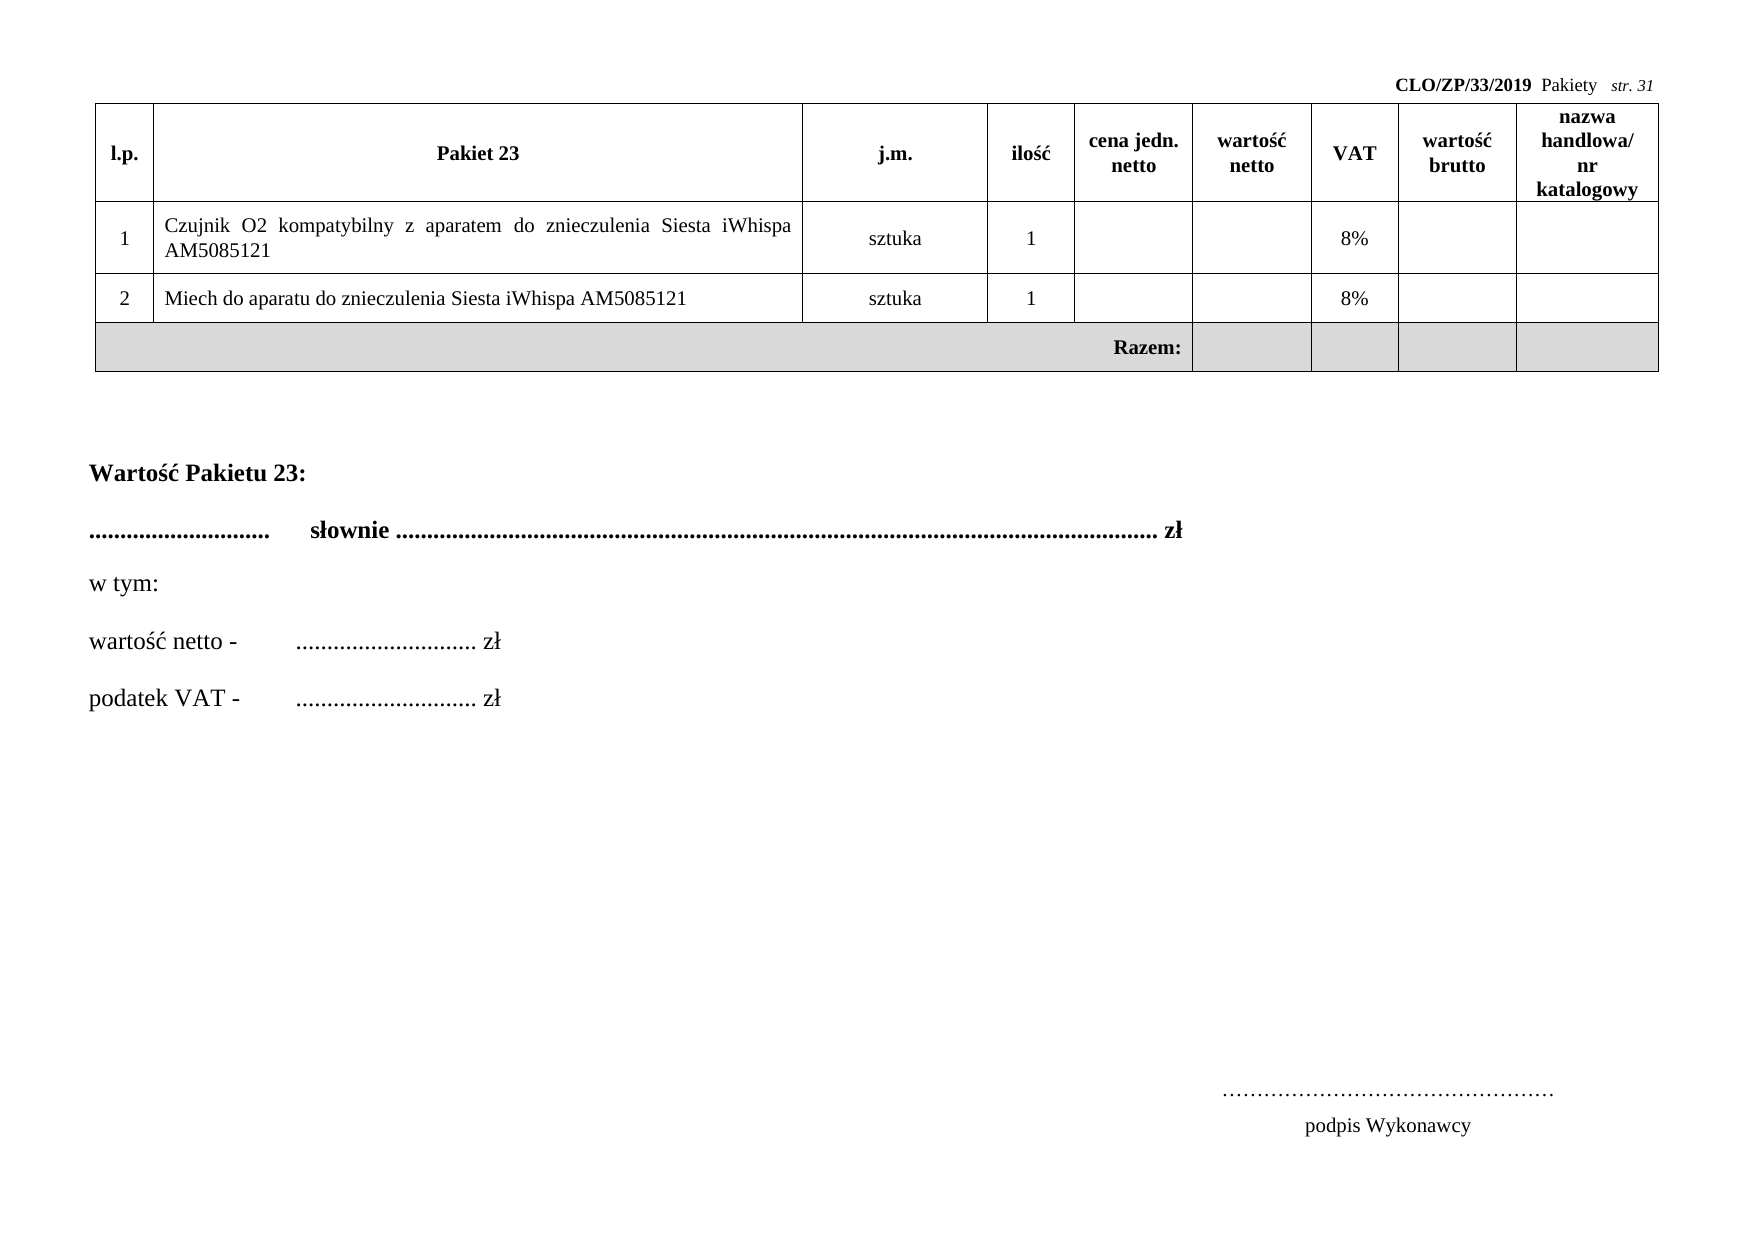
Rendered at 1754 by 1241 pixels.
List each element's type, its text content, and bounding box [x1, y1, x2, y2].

text podatek VAT - ............................. zł [89, 683, 1665, 712]
text ............................. słownie .......................................................................................................................... zł [89, 515, 1665, 568]
table_cell [1399, 323, 1516, 371]
table_cell 1 [988, 202, 1074, 273]
text Wartość Pakietu 23: [89, 458, 1665, 487]
text wartość netto - ............................. zł [89, 626, 1665, 654]
table_cell [1399, 274, 1516, 322]
table_header wartość netto [1193, 104, 1311, 201]
table_cell [1075, 202, 1192, 273]
table_header VAT [1312, 104, 1398, 201]
table_cell [1517, 274, 1658, 322]
table_header ilość [988, 104, 1074, 201]
table_cell Miech do aparatu do znieczulenia Siesta iWhispa AM5085121 [154, 274, 802, 322]
table_cell [1517, 202, 1658, 273]
table_cell [1193, 323, 1311, 371]
table_cell Czujnik O2 kompatybilny z aparatem do znieczulenia Siesta iWhispa AM5085121 [154, 202, 802, 273]
table_cell [1399, 202, 1516, 273]
table_cell 1 [96, 202, 153, 273]
table_header l.p. [96, 104, 153, 201]
table_header nazwa handlowa/ nr katalogowy [1517, 104, 1658, 201]
table_cell Razem: [96, 323, 1192, 371]
table_cell 8% [1312, 274, 1398, 322]
table_cell 1 [988, 274, 1074, 322]
table_header wartość brutto [1399, 104, 1516, 201]
table_cell [1312, 323, 1398, 371]
text w tym: [89, 568, 1665, 597]
table_cell 2 [96, 274, 153, 322]
table_header Pakiet 23 [154, 104, 802, 201]
table_cell [1517, 323, 1658, 371]
table_cell [1193, 202, 1311, 273]
table_cell [1193, 274, 1311, 322]
table_cell sztuka [803, 274, 987, 322]
table_cell 8% [1312, 202, 1398, 273]
table_header j.m. [803, 104, 987, 201]
table_cell [1075, 274, 1192, 322]
table_cell sztuka [803, 202, 987, 273]
table_header cena jedn. netto [1075, 104, 1192, 201]
